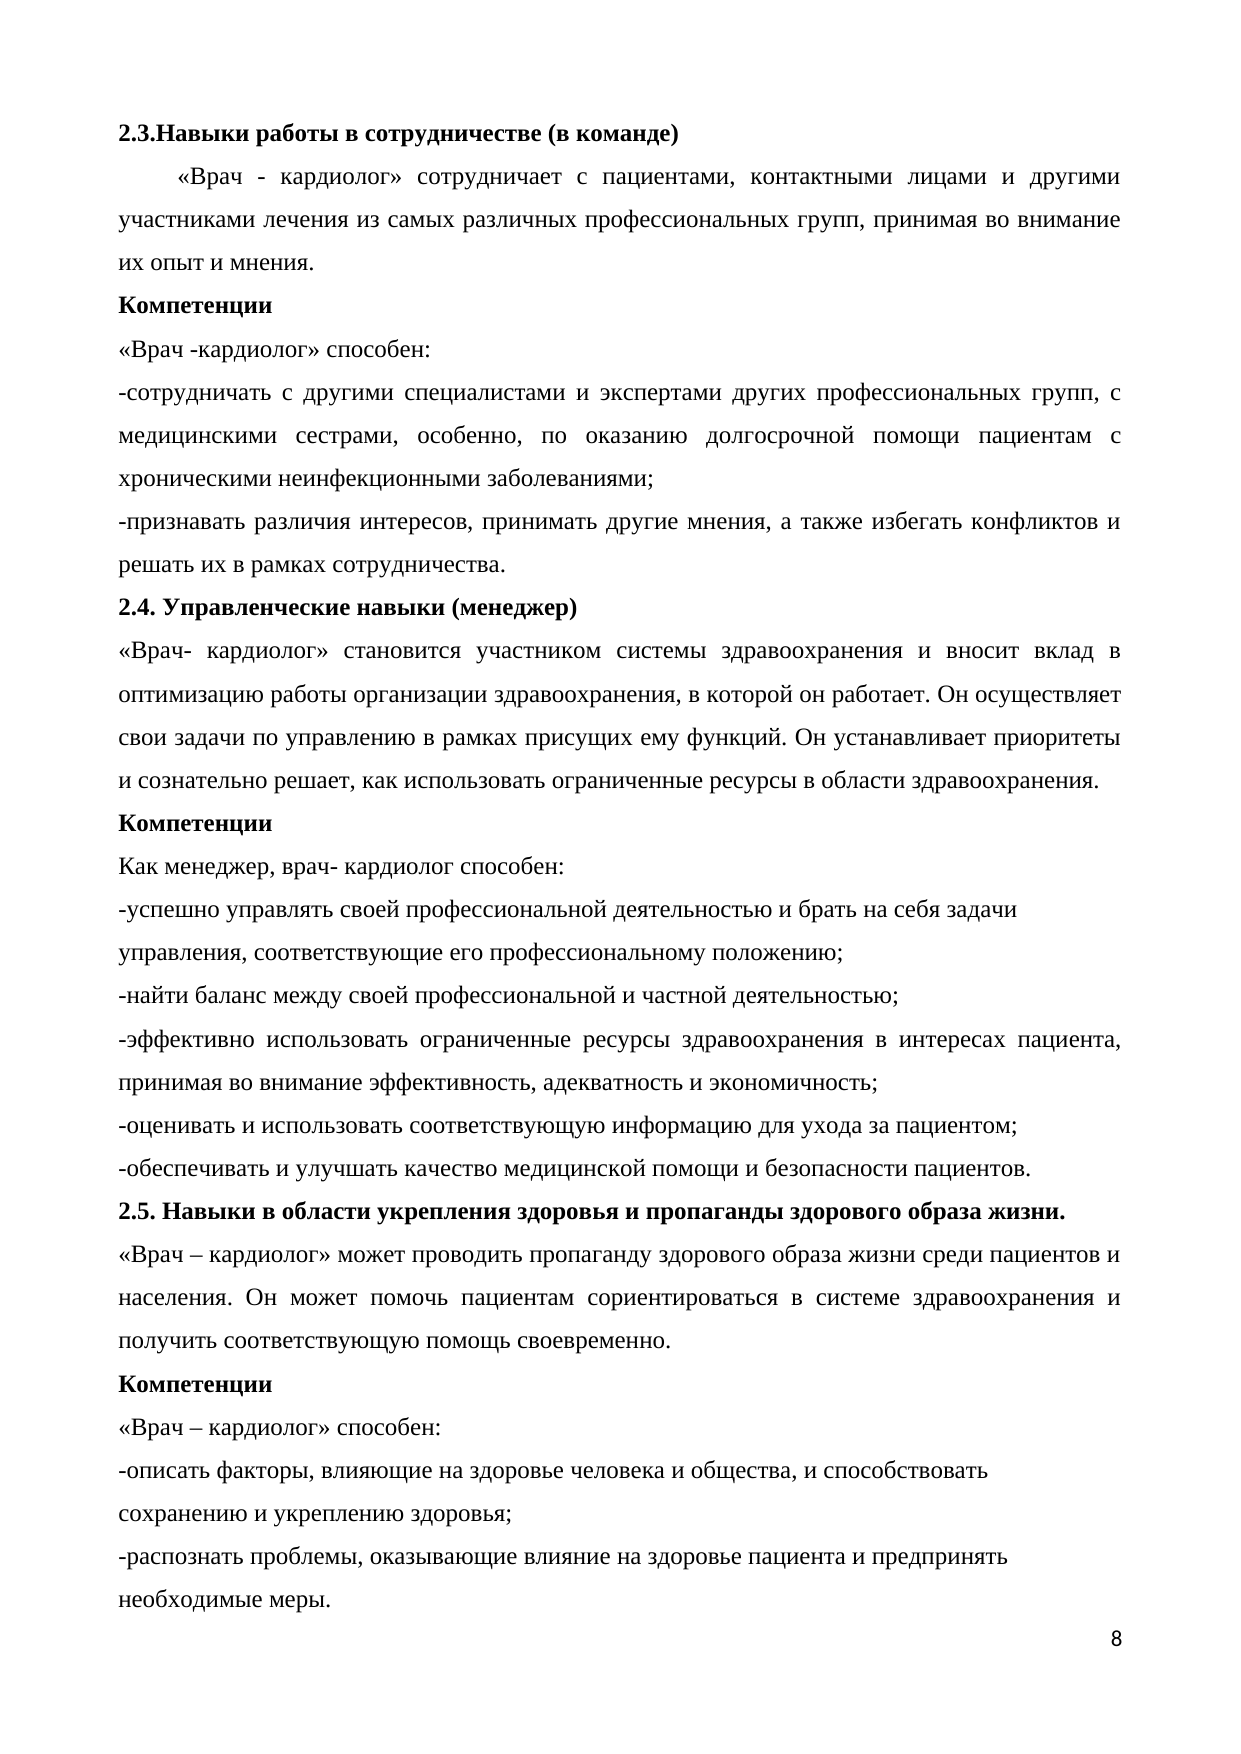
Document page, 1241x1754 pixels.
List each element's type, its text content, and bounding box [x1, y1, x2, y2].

text 2.5. Навыки в области укрепления здоровья и пропаганды здорового образа жизни. [118, 1196, 1122, 1225]
text Компетенции [118, 291, 1122, 319]
text -оценивать и использовать соответствующую информацию для ухода за пациентом; [118, 1110, 1122, 1139]
text «Врач – кардиолог» может проводить пропаганду здорового образа жизни среди пациентов и населения. Он может помочь пациентам сориентироваться в системе здравоохранения и получить соответствующую помощь своевременно. [118, 1239, 1122, 1354]
text Компетенции [118, 1369, 1122, 1397]
text -найти баланс между своей профессиональной и частной деятельностью; [118, 981, 1122, 1009]
text -обеспечивать и улучшать качество медицинской помощи и безопасности пациентов. [118, 1153, 1122, 1182]
text -распознать проблемы, оказывающие влияние на здоровье пациента и предпринять необходимые меры. [118, 1541, 1122, 1613]
text Компетенции [118, 808, 1122, 837]
text -успешно управлять своей профессиональной деятельностью и брать на себя задачи управления, соответствующие его профессиональному положению; [118, 894, 1122, 966]
text -сотрудничать с другими специалистами и экспертами других профессиональных групп, с медицинскими сестрами, особенно, по оказанию долгосрочной помощи пациентам с хроническими неинфекционными заболеваниями; [118, 377, 1122, 492]
text -эффективно использовать ограниченные ресурсы здравоохранения в интересах пациента, принимая во внимание эффективность, адекватность и экономичность; [118, 1024, 1122, 1096]
text 2.4. Управленческие навыки (менеджер) [118, 592, 1122, 621]
text «Врач- кардиолог» становится участником системы здравоохранения и вносит вклад в оптимизацию работы организации здравоохранения, в которой он работает. Он осуществляет свои задачи по управлению в рамках присущих ему функций. Он устанавливает приоритеты и сознательно решает, как использовать ограниченные ресурсы в области здравоохранения. [118, 636, 1122, 794]
text -признавать различия интересов, принимать другие мнения, а также избегать конфликтов и решать их в рамках сотрудничества. [118, 506, 1122, 578]
text 2.3.Навыки работы в сотрудничестве (в команде) [118, 118, 1122, 147]
text «Врач – кардиолог» способен: [118, 1412, 1122, 1441]
text «Врач - кардиолог» сотрудничает с пациентами, контактными лицами и другими участниками лечения из самых различных профессиональных групп, принимая во внимание их опыт и мнения. [118, 161, 1122, 276]
text «Врач -кардиолог» способен: [118, 334, 1122, 362]
text -описать факторы, влияющие на здоровье человека и общества, и способствовать сохранению и укреплению здоровья; [118, 1455, 1122, 1527]
text Как менеджер, врач- кардиолог способен: [118, 851, 1122, 880]
